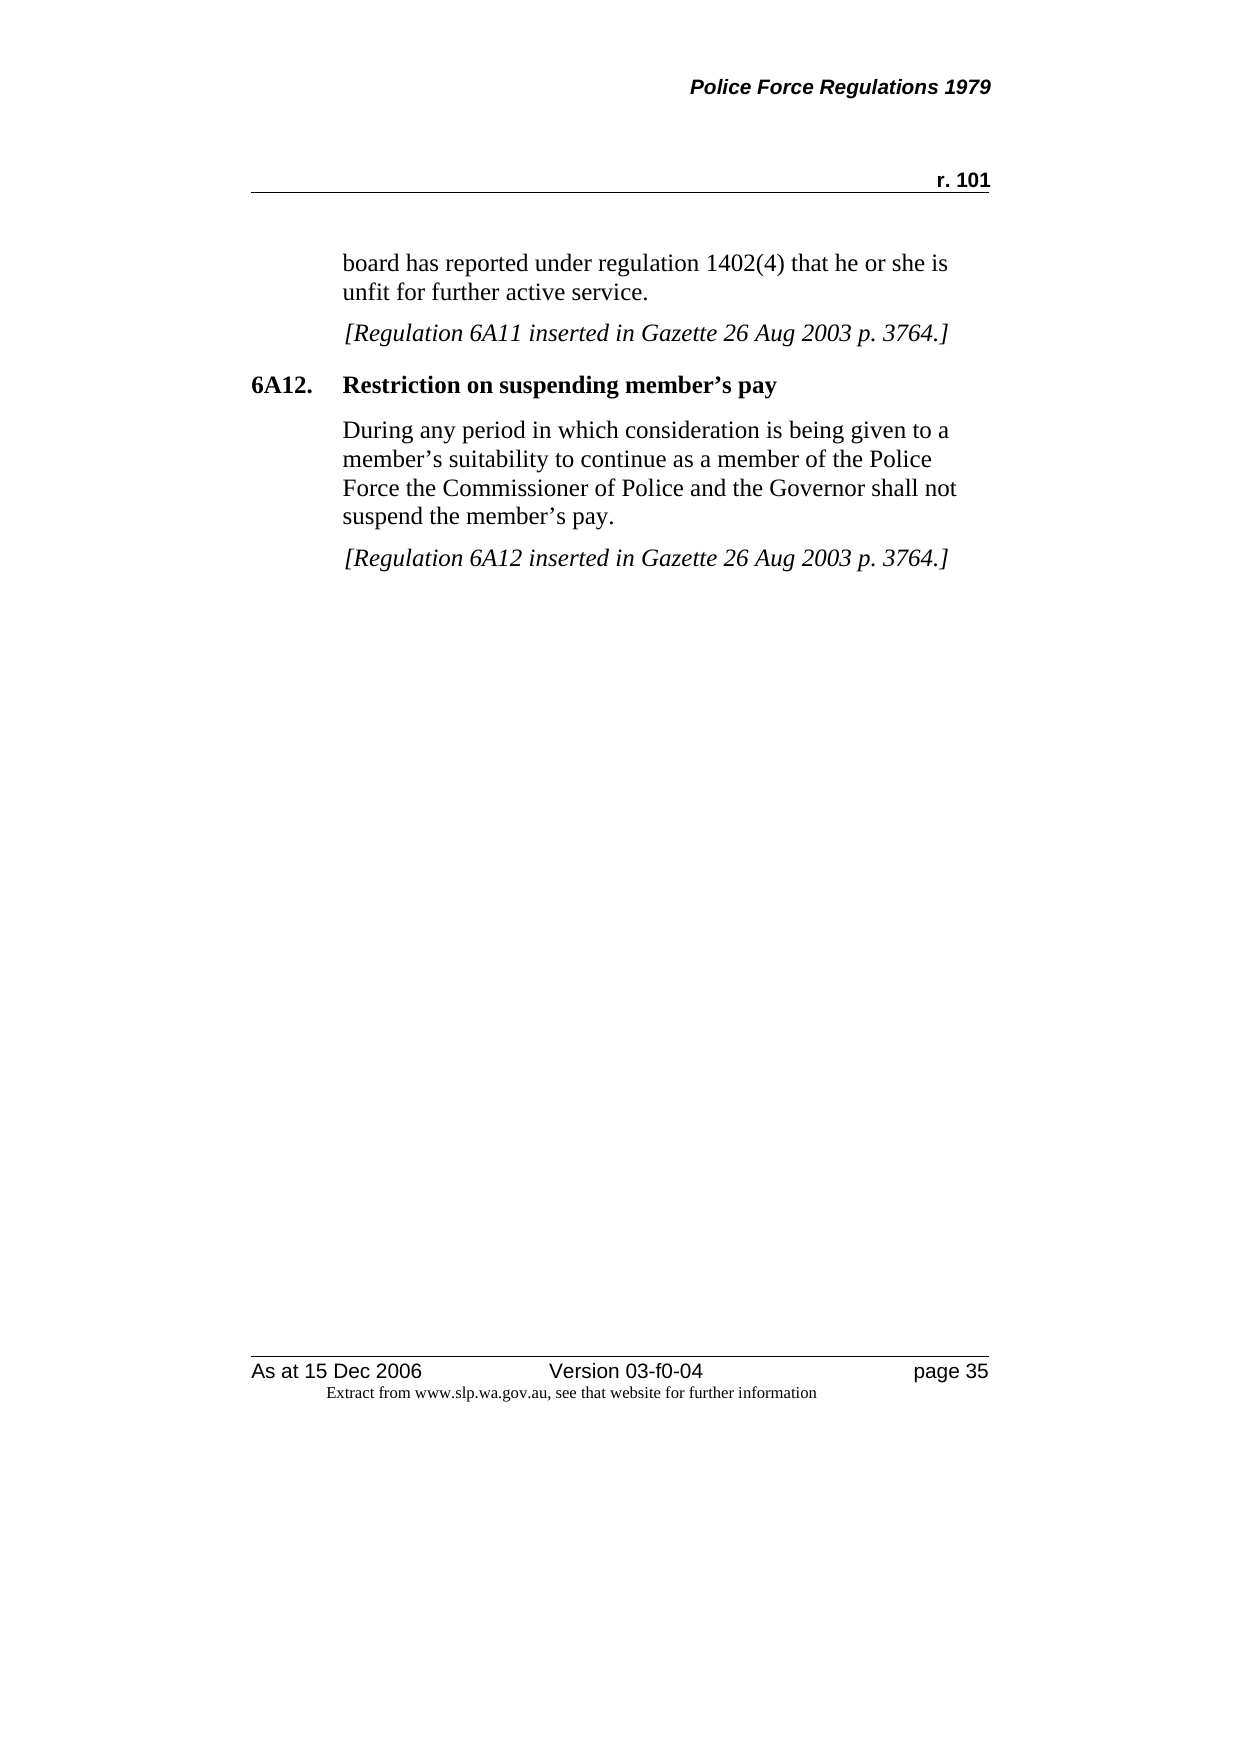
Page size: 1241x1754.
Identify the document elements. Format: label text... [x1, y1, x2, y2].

text [Regulation 6A11 inserted in Gazette 26 Aug 2003 p. 3764.] [251, 318, 989, 347]
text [251, 248, 989, 306]
text During any period in which consideration is being given to a member’s suitability to continue as a member of the Police Force the Commissioner of Police and the Governor shall not suspend the member’s pay. [251, 415, 989, 530]
subtitle 6A12. Restriction on suspending member’s pay [251, 370, 989, 398]
text [Regulation 6A12 inserted in Gazette 26 Aug 2003 p. 3764.] [251, 543, 989, 571]
